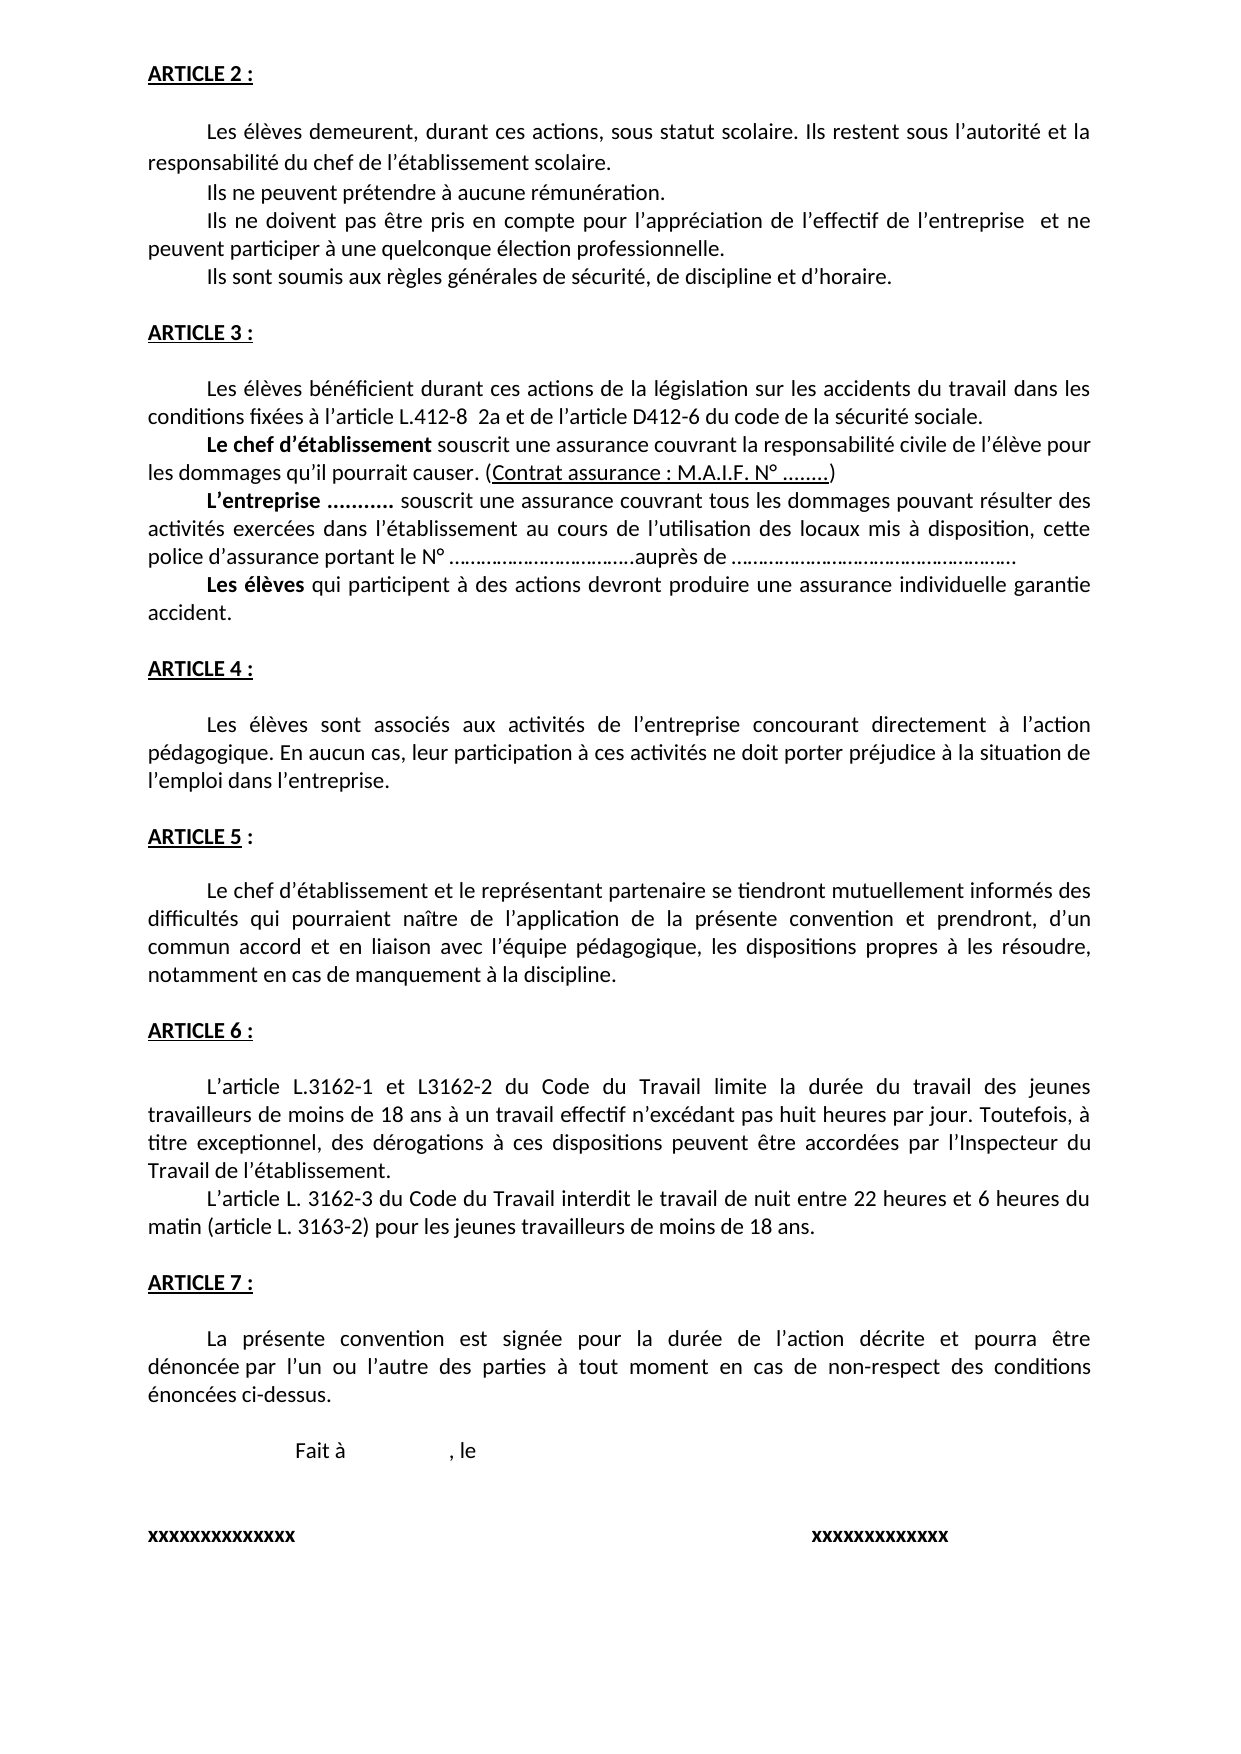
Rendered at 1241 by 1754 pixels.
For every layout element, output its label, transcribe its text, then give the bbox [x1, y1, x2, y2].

text ARTICLE 3 : [148, 318, 1093, 346]
text Le chef d’établissement souscrit une assurance couvrant la responsabilité civile de l’élève pour les dommages qu’il pourrait causer. (Contrat assurance : M.A.I.F. N° ........) [148, 430, 1093, 486]
text xxxxxxxxxxxxxx xxxxxxxxxxxxx [148, 1520, 1093, 1548]
text Les élèves demeurent, durant ces actions, sous statut scolaire. Ils restent sous l’autorité et la responsabilité du chef de l’établissement scolaire. [148, 117, 1093, 176]
text Le chef d’établissement et le représentant partenaire se tiendront mutuellement informés des difficultés qui pourraient naître de l’application de la présente convention et prendront, d’un commun accord et en liaison avec l’équipe pédagogique, les dispositions propres à les résoudre, notamment en cas de manquement à la discipline. [148, 876, 1093, 988]
text Les élèves qui participent à des actions devront produire une assurance individuelle garantie accident. [148, 570, 1093, 626]
text Ils ne peuvent prétendre à aucune rémunération. [148, 178, 1093, 206]
text ARTICLE 2 : [148, 59, 1093, 87]
text Les élèves sont associés aux activités de l’entreprise concourant directement à l’action pédagogique. En aucun cas, leur participation à ces activités ne doit porter préjudice à la situation de l’emploi dans l’entreprise. [148, 710, 1093, 794]
text Ils ne doivent pas être pris en compte pour l’appréciation de l’effectif de l’entreprise et ne peuvent participer à une quelconque élection professionnelle. [148, 206, 1093, 262]
text L’entreprise ........... souscrit une assurance couvrant tous les dommages pouvant résulter des activités exercées dans l’établissement au cours de l’utilisation des locaux mis à disposition, cette police d’assurance portant le N° ……………………………..auprès de ……………………………………………… [148, 486, 1093, 570]
text L’article L. 3162-3 du Code du Travail interdit le travail de nuit entre 22 heures et 6 heures du matin (article L. 3163-2) pour les jeunes travailleurs de moins de 18 ans. [148, 1184, 1093, 1240]
text La présente convention est signée pour la durée de l’action décrite et pourra être dénoncée par l’un ou l’autre des parties à tout moment en cas de non-respect des conditions énoncées ci-dessus. [148, 1324, 1093, 1408]
text Fait à , le [148, 1436, 1093, 1464]
text L’article L.3162-1 et L3162-2 du Code du Travail limite la durée du travail des jeunes travailleurs de moins de 18 ans à un travail effectif n’excédant pas huit heures par jour. Toutefois, à titre exceptionnel, des dérogations à ces dispositions peuvent être accordées par l’Inspecteur du Travail de l’établissement. [148, 1072, 1093, 1184]
text ARTICLE 5 : [148, 822, 1093, 850]
text Les élèves bénéficient durant ces actions de la législation sur les accidents du travail dans les conditions fixées à l’article L.412-8 2a et de l’article D412-6 du code de la sécurité sociale. [148, 374, 1093, 430]
text ARTICLE 7 : [148, 1268, 1093, 1296]
text ARTICLE 4 : [148, 654, 1093, 682]
text Ils sont soumis aux règles générales de sécurité, de discipline et d’horaire. [148, 262, 1093, 290]
text ARTICLE 6 : [148, 1016, 1093, 1044]
